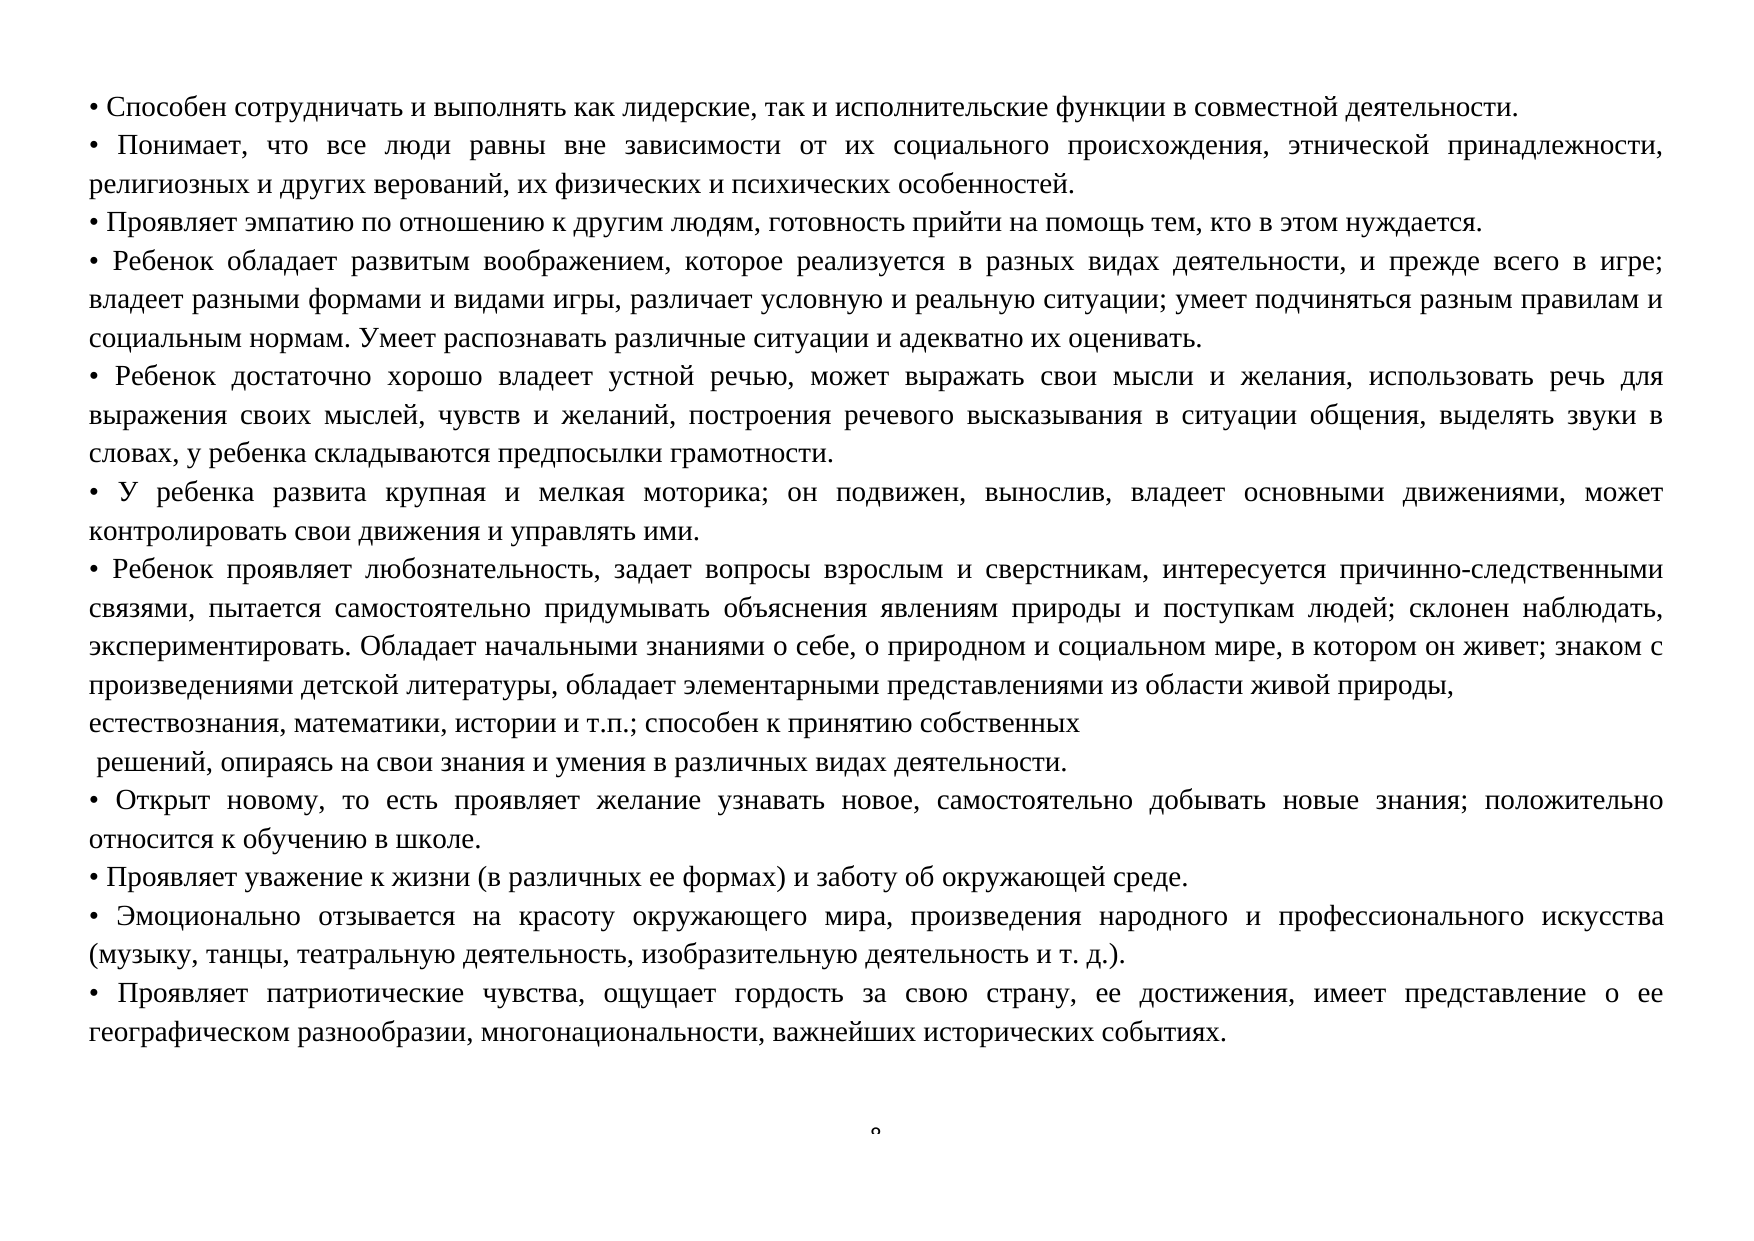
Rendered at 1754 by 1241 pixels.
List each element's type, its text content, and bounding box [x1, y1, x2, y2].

text • Способен сотрудничать и выполнять как лидерские, так и исполнительские функции в совместной деятельности. [89, 89, 1665, 122]
text • У ребенка развита крупная и мелкая моторика; он подвижен, вынослив, владеет основными движениями, может контролировать свои движения и управлять ими. [89, 474, 1665, 546]
text • Открыт новому, то есть проявляет желание узнавать новое, самостоятельно добывать новые знания; положительно относится к обучению в школе. [89, 782, 1665, 854]
text • Ребенок достаточно хорошо владеет устной речью, может выражать свои мысли и желания, использовать речь для выражения своих мыслей, чувств и желаний, построения речевого высказывания в ситуации общения, выделять звуки в словах, у ребенка складываются предпосылки грамотности. [89, 358, 1665, 469]
text • Проявляет эмпатию по отношению к другим людям, готовность прийти на помощь тем, кто в этом нуждается. [89, 204, 1665, 238]
text • Ребенок обладает развитым воображением, которое реализуется в разных видах деятельности, и прежде всего в игре; владеет разными формами и видами игры, различает условную и реальную ситуации; умеет подчиняться разным правилам и социальным нормам. Умеет распознавать различные ситуации и адекватно их оценивать. [89, 243, 1665, 353]
text • Проявляет патриотические чувства, ощущает гордость за свою страну, ее достижения, имеет представление о ее географическом разнообразии, многонациональности, важнейших исторических событиях. [89, 975, 1665, 1047]
text • Понимает, что все люди равны вне зависимости от их социального происхождения, этнической принадлежности, религиозных и других верований, их физических и психических особенностей. [89, 127, 1665, 199]
text • Ребенок проявляет любознательность, задает вопросы взрослым и сверстникам, интересуется причинно-следственными связями, пытается самостоятельно придумывать объяснения явлениям природы и поступкам людей; склонен наблюдать, экспериментировать. Обладает начальными знаниями о себе, о природном и социальном мире, в котором он живет; знаком с произведениями детской литературы, обладает элементарными представлениями из области живой природы, [89, 551, 1665, 700]
text естествознания, математики, истории и т.п.; способен к принятию собственных [89, 705, 1665, 739]
text решений, опираясь на свои знания и умения в различных видах деятельности. [89, 744, 1665, 777]
text • Эмоционально отзывается на красоту окружающего мира, произведения народного и профессионального искусства (музыку, танцы, театральную деятельность, изобразительную деятельность и т. д.). [89, 898, 1665, 970]
text • Проявляет уважение к жизни (в различных ее формах) и заботу об окружающей среде. [89, 859, 1665, 893]
